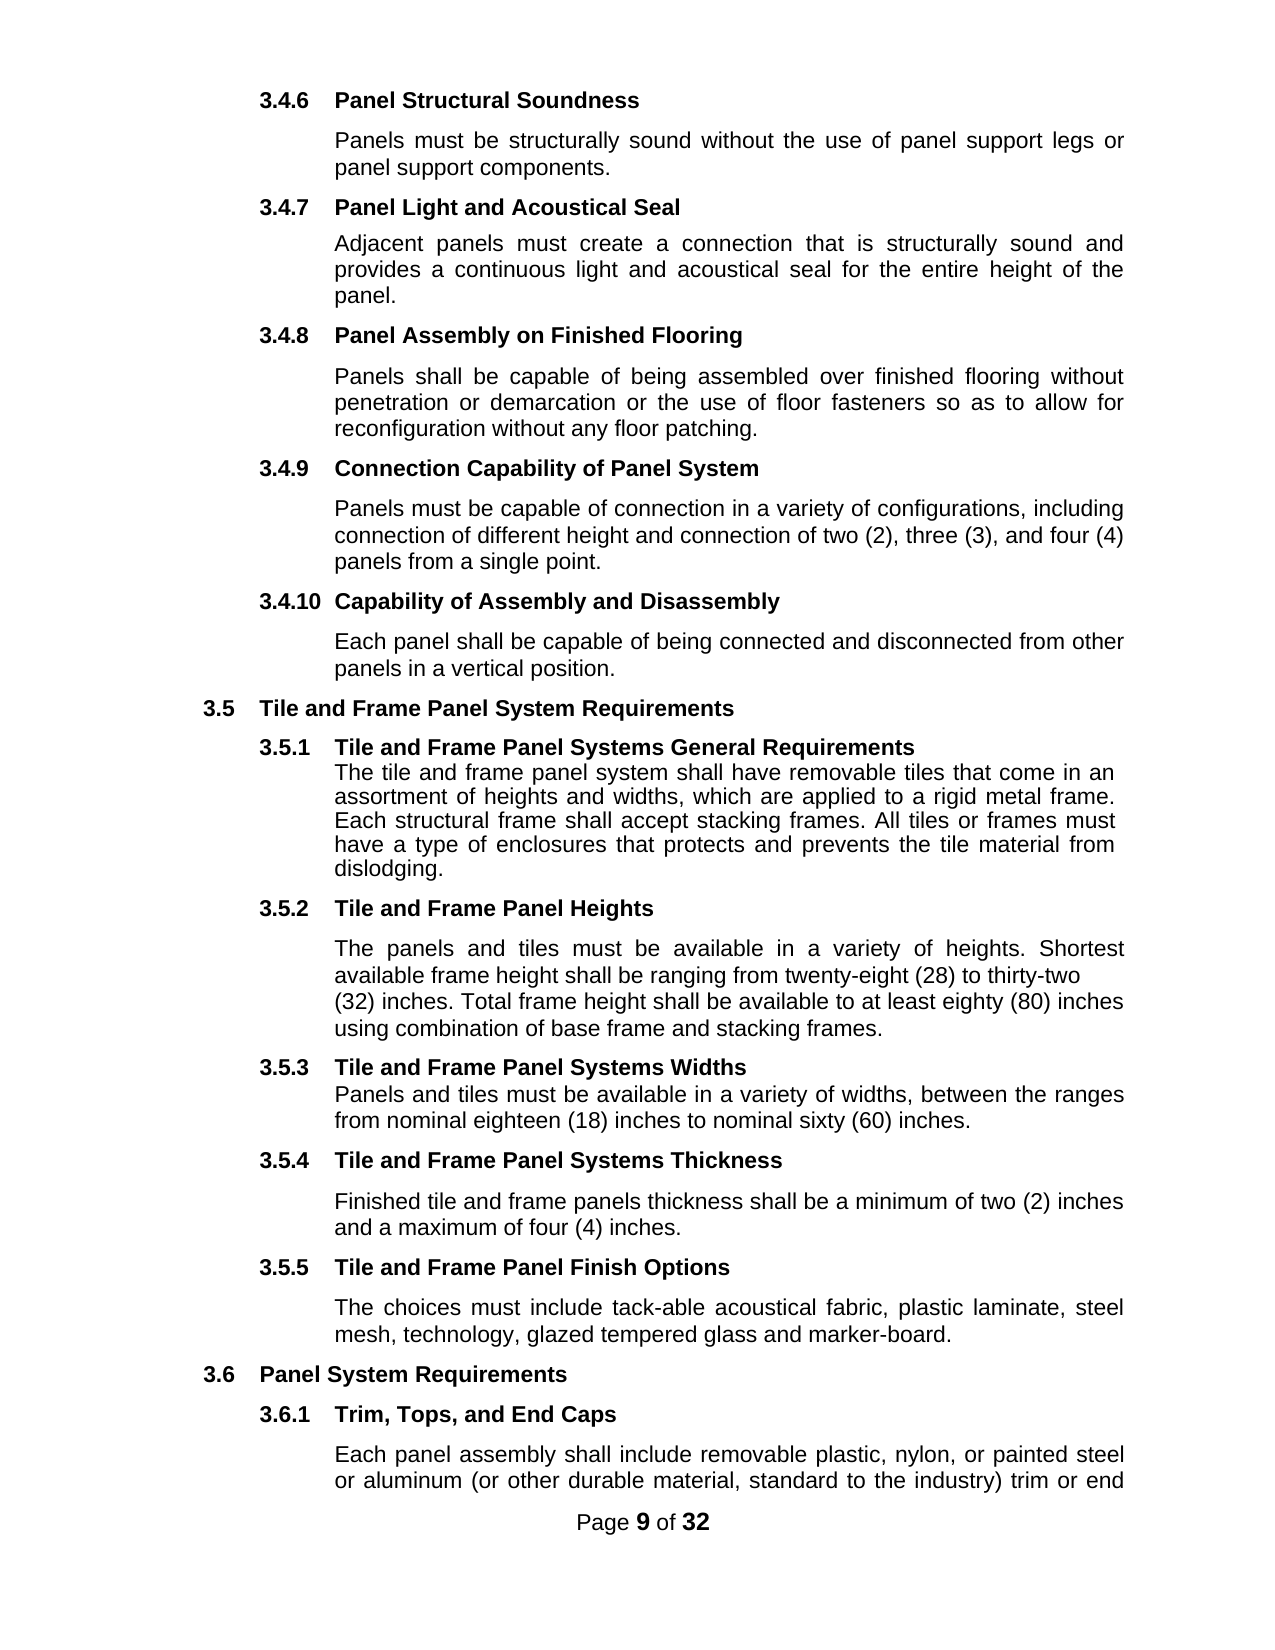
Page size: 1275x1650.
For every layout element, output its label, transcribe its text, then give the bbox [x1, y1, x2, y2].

list Tile and Frame Panel Systems General Requirements [259, 735, 1147, 760]
text The panels and tiles must be available in a variety of heights. Shortest available frame height shall be ranging from twenty-eight (28) to thirty-two [334, 935, 1125, 988]
text The choices must include tack-able acoustical fabric, plastic laminate, steel mesh, technology, glazed tempered glass and marker-board. [334, 1294, 1125, 1347]
text The tile and frame panel system shall have removable tiles that come in an assortment of heights and widths, which are applied to a rigid metal frame. Each structural frame shall accept stacking frames. All tiles or frames must have a type of enclosures that protects and prevents the tile material from dislodging. [334, 761, 1116, 882]
subtitle Capability of Assembly and Disassembly [259, 588, 1147, 614]
text Panels and tiles must be available in a variety of widths, between the ranges from nominal eighteen (18) inches to nominal sixty (60) inches. [334, 1081, 1125, 1134]
subtitle Panel Structural Soundness [259, 87, 1147, 113]
subtitle Panel Assembly on Finished Flooring [259, 322, 1147, 348]
subtitle Connection Capability of Panel System [259, 455, 1147, 481]
subtitle Tile and Frame Panel Systems Thickness [259, 1147, 1147, 1173]
subtitle Tile and Frame Panel Heights [259, 895, 1147, 922]
subtitle Tile and Frame Panel Finish Options [259, 1254, 1147, 1280]
subtitle Panel Light and Acoustical Seal [259, 193, 1147, 220]
text Finished tile and frame panels thickness shall be a minimum of two (2) inches and a maximum of four (4) inches. [334, 1188, 1125, 1240]
text (32) inches. Total frame height shall be available to at least eighty (80) inches using combination of base frame and stacking frames. [334, 988, 1125, 1041]
subtitle Panel System Requirements [203, 1361, 1147, 1387]
text Panels must be capable of connection in a variety of configurations, including connection of different height and connection of two (2), three (3), and four (4) panels from a single point. [334, 495, 1124, 574]
text Panels must be structurally sound without the use of panel support legs or panel support components. [334, 127, 1124, 180]
subtitle Tile and Frame Panel Systems Widths [259, 1054, 1147, 1081]
subtitle Tile and Frame Panel System Requirements [203, 695, 1147, 721]
text Adjacent panels must create a connection that is structurally sound and provides a continuous light and acoustical seal for the entire height of the panel. [334, 229, 1124, 309]
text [334, 1441, 1125, 1494]
text Each panel shall be capable of being connected and disconnected from other panels in a vertical position. [334, 628, 1125, 681]
text Panels shall be capable of being assembled over finished flooring without penetration or demarcation or the use of floor fasteners so as to allow for reconfiguration without any floor patching. [334, 363, 1124, 442]
list Trim, Tops, and End Caps [259, 1401, 1147, 1427]
